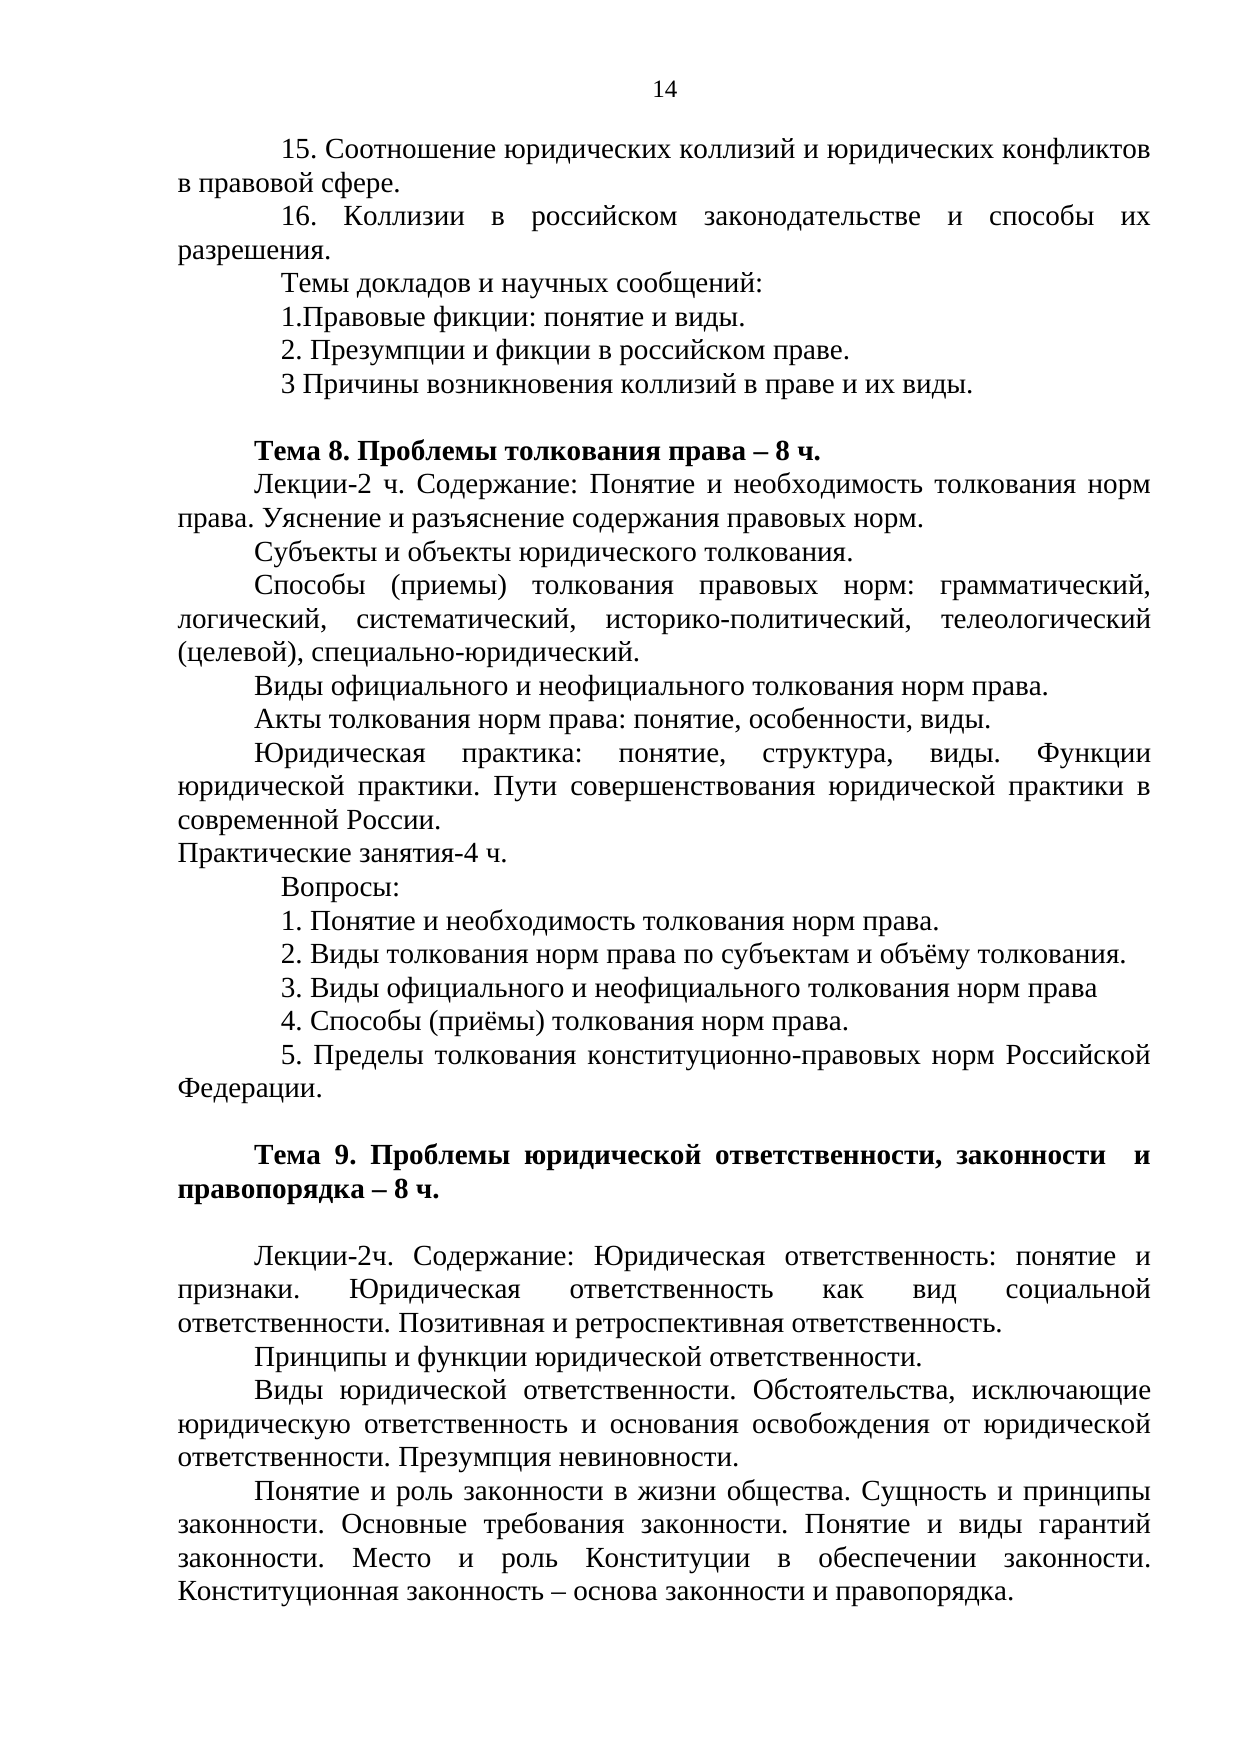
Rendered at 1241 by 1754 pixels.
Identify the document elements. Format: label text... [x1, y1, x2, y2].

text 16. Коллизии в российском законодательстве и способы их разрешения. [177, 198, 1152, 265]
text 3. Виды официального и неофициального толкования норм права [177, 970, 1152, 1003]
text Принципы и функции юридической ответственности. [177, 1339, 1152, 1372]
text 5. Пределы толкования конституционно-правовых норм Российской Федерации. [177, 1037, 1152, 1104]
text 2. Презумпции и фикции в российском праве. [177, 332, 1152, 366]
text Лекции-2 ч. Содержание: Понятие и необходимость толкования норм права. Уяснение и разъяснение содержания правовых норм. [177, 467, 1152, 534]
text Понятие и роль законности в жизни общества. Сущность и принципы законности. Основные требования законности. Понятие и виды гарантий законности. Место и роль Конституции в обеспечении законности. Конституционная законность – основа законности и правопорядка. [177, 1473, 1152, 1607]
text 4. Способы (приёмы) толкования норм права. [177, 1003, 1152, 1037]
text Тема 9. Проблемы юридической ответственности, законности и правопорядка – 8 ч. [177, 1137, 1152, 1204]
text Лекции-2ч. Содержание: Юридическая ответственность: понятие и признаки. Юридическая ответственность как вид социальной ответственности. Позитивная и ретроспективная ответственность. [177, 1238, 1152, 1339]
text 1.Правовые фикции: понятие и виды. [177, 299, 1152, 332]
text Практические занятия-4 ч. [177, 836, 1152, 869]
text Способы (приемы) толкования правовых норм: грамматический, логический, систематический, историко-политический, телеологический (целевой), специально-юридический. [177, 567, 1152, 668]
text Виды официального и неофициального толкования норм права. [177, 668, 1152, 701]
text Виды юридической ответственности. Обстоятельства, исключающие юридическую ответственность и основания освобождения от юридической ответственности. Презумпция невиновности. [177, 1372, 1152, 1473]
text 3 Причины возникновения коллизий в праве и их виды. [177, 366, 1152, 399]
text Юридическая практика: понятие, структура, виды. Функции юридической практики. Пути совершенствования юридической практики в современной России. [177, 735, 1152, 836]
text Тема 8. Проблемы толкования права – 8 ч. [177, 433, 1152, 467]
text Темы докладов и научных сообщений: [177, 265, 1152, 299]
text 1. Понятие и необходимость толкования норм права. [177, 903, 1152, 936]
text 2. Виды толкования норм права по субъектам и объёму толкования. [177, 936, 1152, 970]
text Акты толкования норм права: понятие, особенности, виды. [177, 701, 1152, 735]
text Вопросы: [177, 869, 1152, 903]
text Субъекты и объекты юридического толкования. [177, 534, 1152, 567]
text 15. Соотношение юридических коллизий и юридических конфликтов в правовой сфере. [177, 131, 1152, 198]
